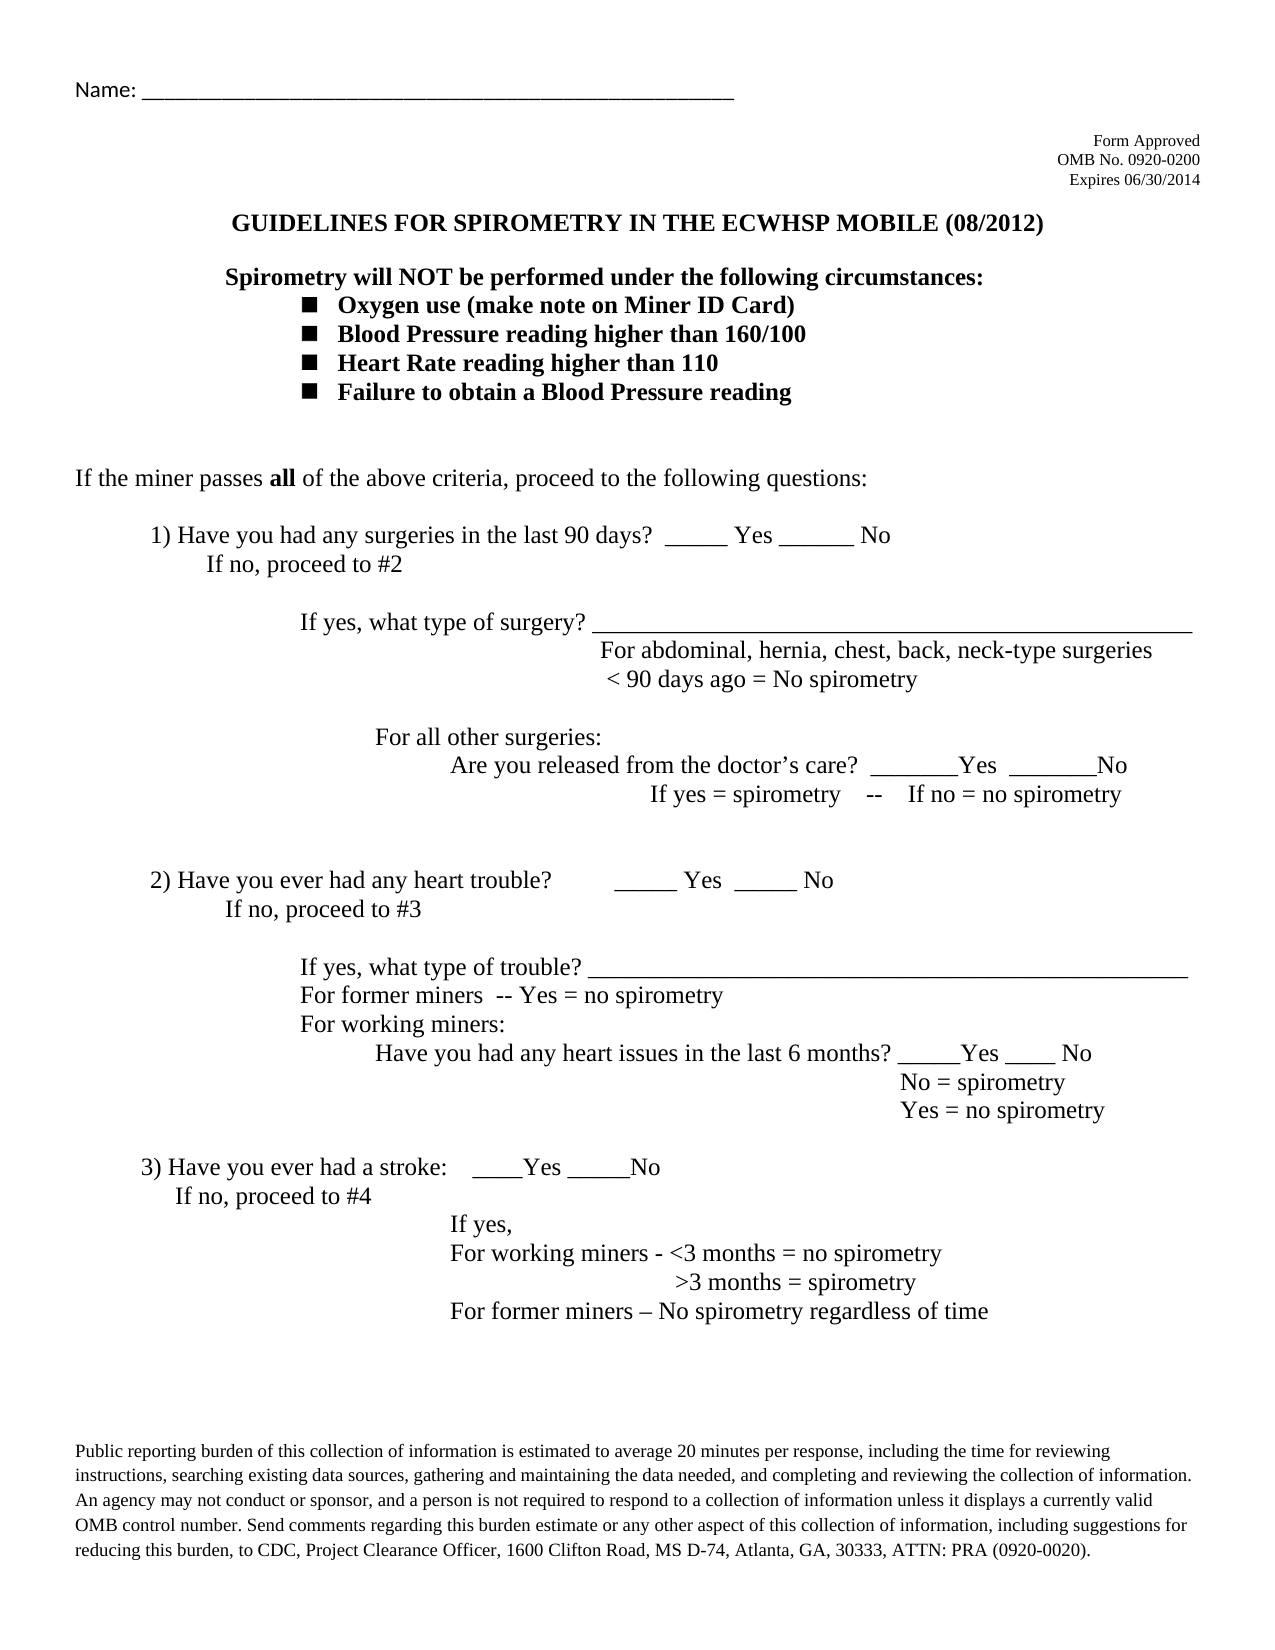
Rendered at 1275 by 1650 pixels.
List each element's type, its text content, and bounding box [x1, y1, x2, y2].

list No = spirometry [600, 1067, 1200, 1095]
list Are you released from the doctor’s care? _______Yes _______No [375, 750, 1200, 779]
list If yes, what type of trouble? ________________________________________________ [141, 952, 1200, 980]
text Form Approved [75, 131, 1200, 150]
text Spirometry will NOT be performed under the following circumstances: [225, 262, 1200, 290]
list For working miners - <3 months = no spirometry [375, 1238, 1200, 1267]
list 3) Have you ever had a stroke: ____Yes _____No [141, 1152, 1200, 1181]
list For all other surgeries: [300, 722, 1200, 750]
text GUIDELINES FOR SPIROMETRY IN THE ECWHSP MOBILE (08/2012) [75, 208, 1200, 236]
list For former miners -- Yes = no spirometry [225, 980, 1200, 1009]
list For former miners – No spirometry regardless of time [300, 1296, 1200, 1324]
list Oxygen use (make note on Miner ID Card) [300, 290, 1200, 319]
text 1) Have you had any surgeries in the last 90 days? _____ Yes ______ No [150, 520, 1200, 549]
text OMB No. 0920-0200 [75, 150, 1200, 169]
list If no, proceed to #2 [206, 549, 1200, 578]
list Heart Rate reading higher than 110 [300, 348, 1200, 377]
text For abdominal, hernia, chest, back, neck-type surgeries [600, 635, 1200, 664]
text Expires 06/30/2014 [75, 169, 1200, 188]
text < 90 days ago = No spirometry [600, 664, 1200, 693]
text Public reporting burden of this collection of information is estimated to average 20 minutes per response, including the time for reviewing instructions, searching existing data sources, gathering and maintaining the data needed, and completing and reviewing the collection of information. An agency may not conduct or sponsor, and a person is not required to respond to a collection of information unless it displays a currently valid OMB control number. Send comments regarding this burden estimate or any other aspect of this collection of information, including suggestions for reducing this burden, to CDC, Project Clearance Officer, 1600 Clifton Road, MS D-74, Atlanta, GA, 30333, ATTN: PRA (0920-0020). [75, 1439, 1200, 1560]
list If yes, [300, 1209, 1200, 1238]
list Blood Pressure reading higher than 160/100 [300, 319, 1200, 348]
text If yes = spirometry -- If no = no spirometry [375, 779, 1200, 808]
list If yes, what type of surgery? ________________________________________________ [300, 607, 1200, 635]
list If no, proceed to #4 [141, 1181, 1200, 1209]
list If the miner passes all of the above criteria, proceed to the following questions: [75, 463, 1200, 492]
list >3 months = spirometry [300, 1267, 1200, 1296]
list Have you had any heart issues in the last 6 months? _____Yes ____ No [300, 1038, 1200, 1067]
list If no, proceed to #3 [141, 894, 1200, 923]
list Yes = no spirometry [600, 1095, 1200, 1124]
list 2) Have you ever had any heart trouble? _____ Yes _____ No [150, 865, 1200, 894]
list Failure to obtain a Blood Pressure reading [300, 377, 1200, 405]
list For working miners: [225, 1009, 1200, 1038]
